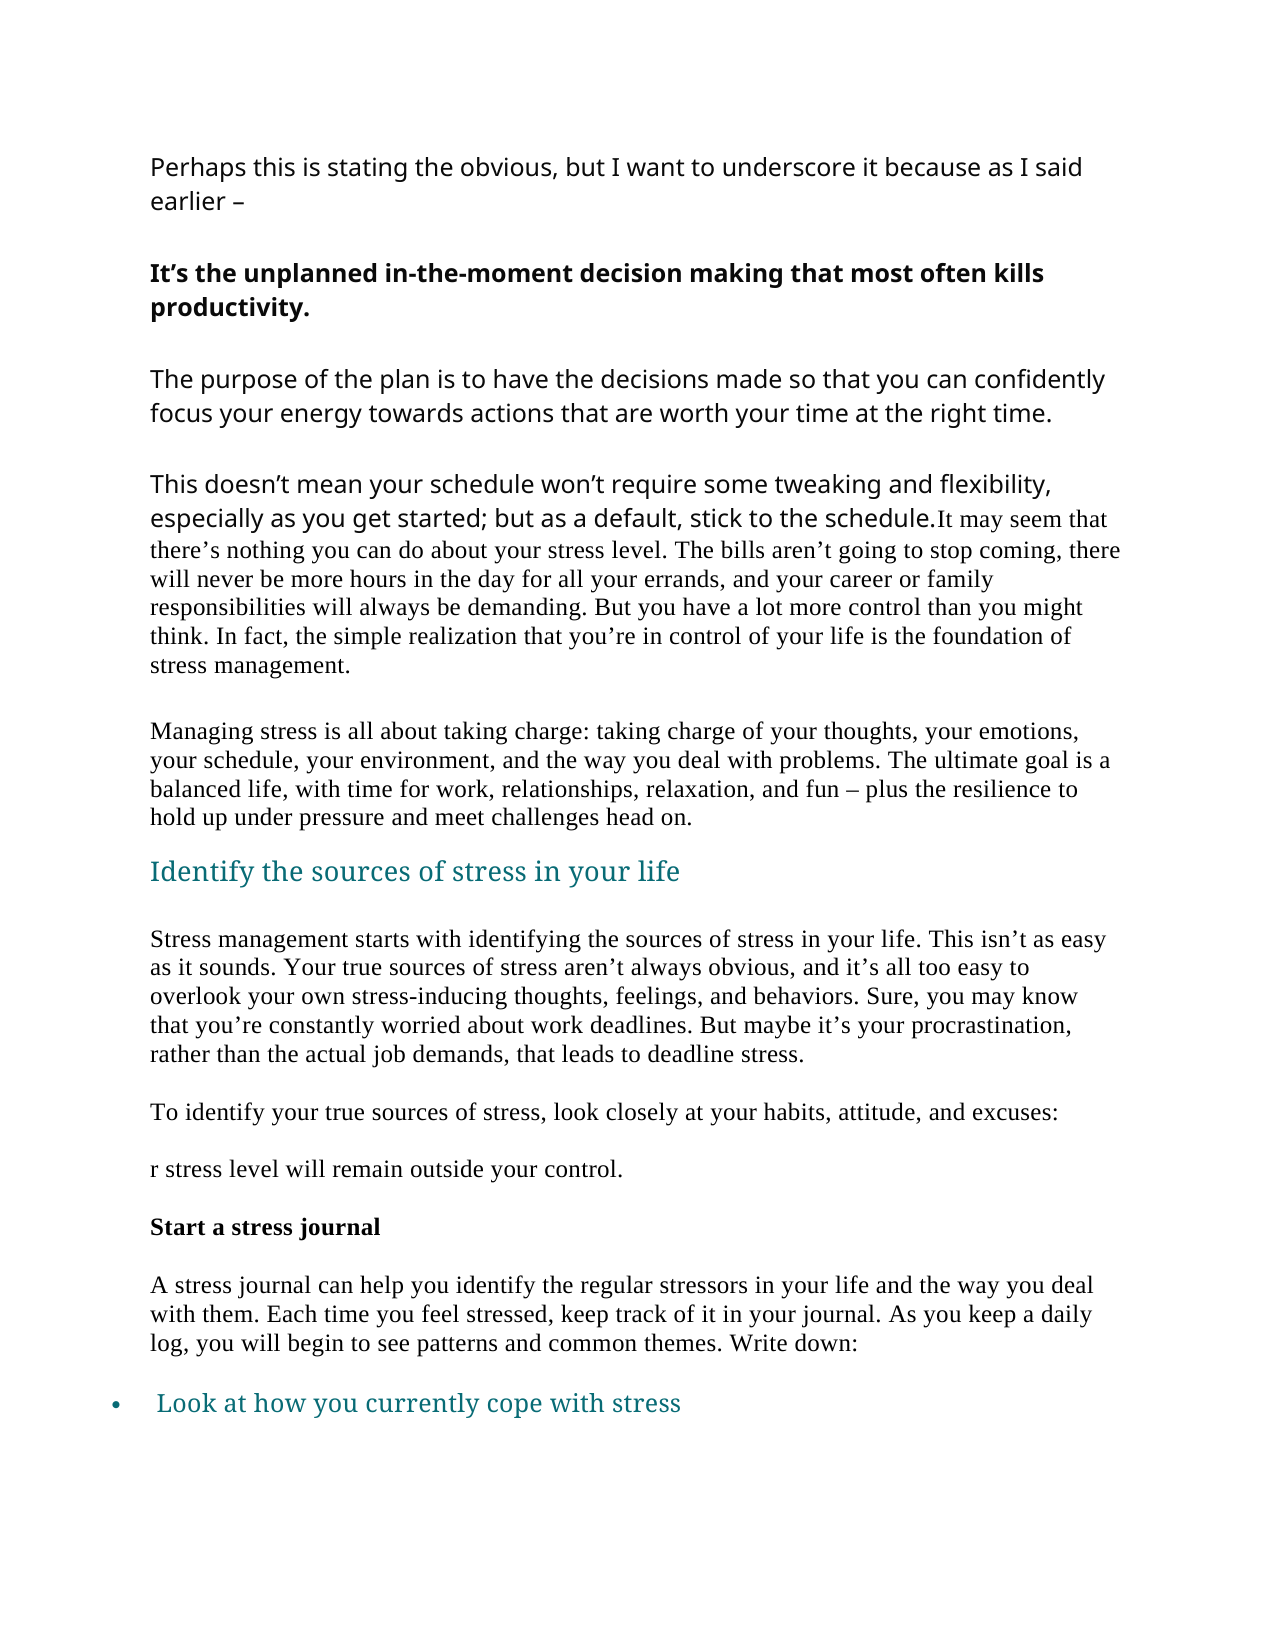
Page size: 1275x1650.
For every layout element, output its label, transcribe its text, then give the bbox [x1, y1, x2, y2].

text This doesn’t mean your schedule won’t require some tweaking and flexibility, especially as you get started; but as a default, stick to the schedule.It may seem that there’s nothing you can do about your stress level. The bills aren’t going to stop coming, there will never be more hours in the day for all your errands, and your career or family responsibilities will always be demanding. But you have a lot more control than you might think. In fact, the simple realization that you’re in control of your life is the foundation of stress management. [150, 467, 1125, 679]
text Stress management starts with identifying the sources of stress in your life. This isn’t as easy as it sounds. Your true sources of stress aren’t always obvious, and it’s all too easy to overlook your own stress-inducing thoughts, feelings, and behaviors. Sure, you may know that you’re constantly worried about work deadlines. But maybe it’s your procrastination, rather than the actual job demands, that leads to deadline stress. [150, 924, 1125, 1067]
list Look at how you currently cope with stress [112, 1386, 1125, 1420]
text Perhaps this is stating the obvious, but I want to underscore it because as I said earlier – [150, 150, 1125, 218]
subtitle Identify the sources of stress in your life [150, 852, 1125, 889]
text Managing stress is all about taking charge: taking charge of your thoughts, your emotions, your schedule, your environment, and the way you deal with problems. The ultimate goal is a balanced life, with time for work, relationships, relaxation, and fun – plus the resilience to hold up under pressure and meet challenges head on. [150, 716, 1125, 831]
text The purpose of the plan is to have the decisions made so that you can confidently focus your energy towards actions that are worth your time at the right time. [150, 361, 1125, 429]
text Start a stress journal [150, 1212, 1125, 1241]
text r stress level will remain outside your control. [150, 1154, 1125, 1183]
text A stress journal can help you identify the regular stressors in your life and the way you deal with them. Each time you feel stressed, keep track of it in your journal. As you keep a daily log, you will begin to see patterns and common themes. Write down: [150, 1270, 1125, 1357]
text To identify your true sources of stress, look closely at your habits, attitude, and excuses: [150, 1097, 1125, 1125]
text It’s the unplanned in-the-moment decision making that most often kills productivity. [150, 256, 1125, 324]
